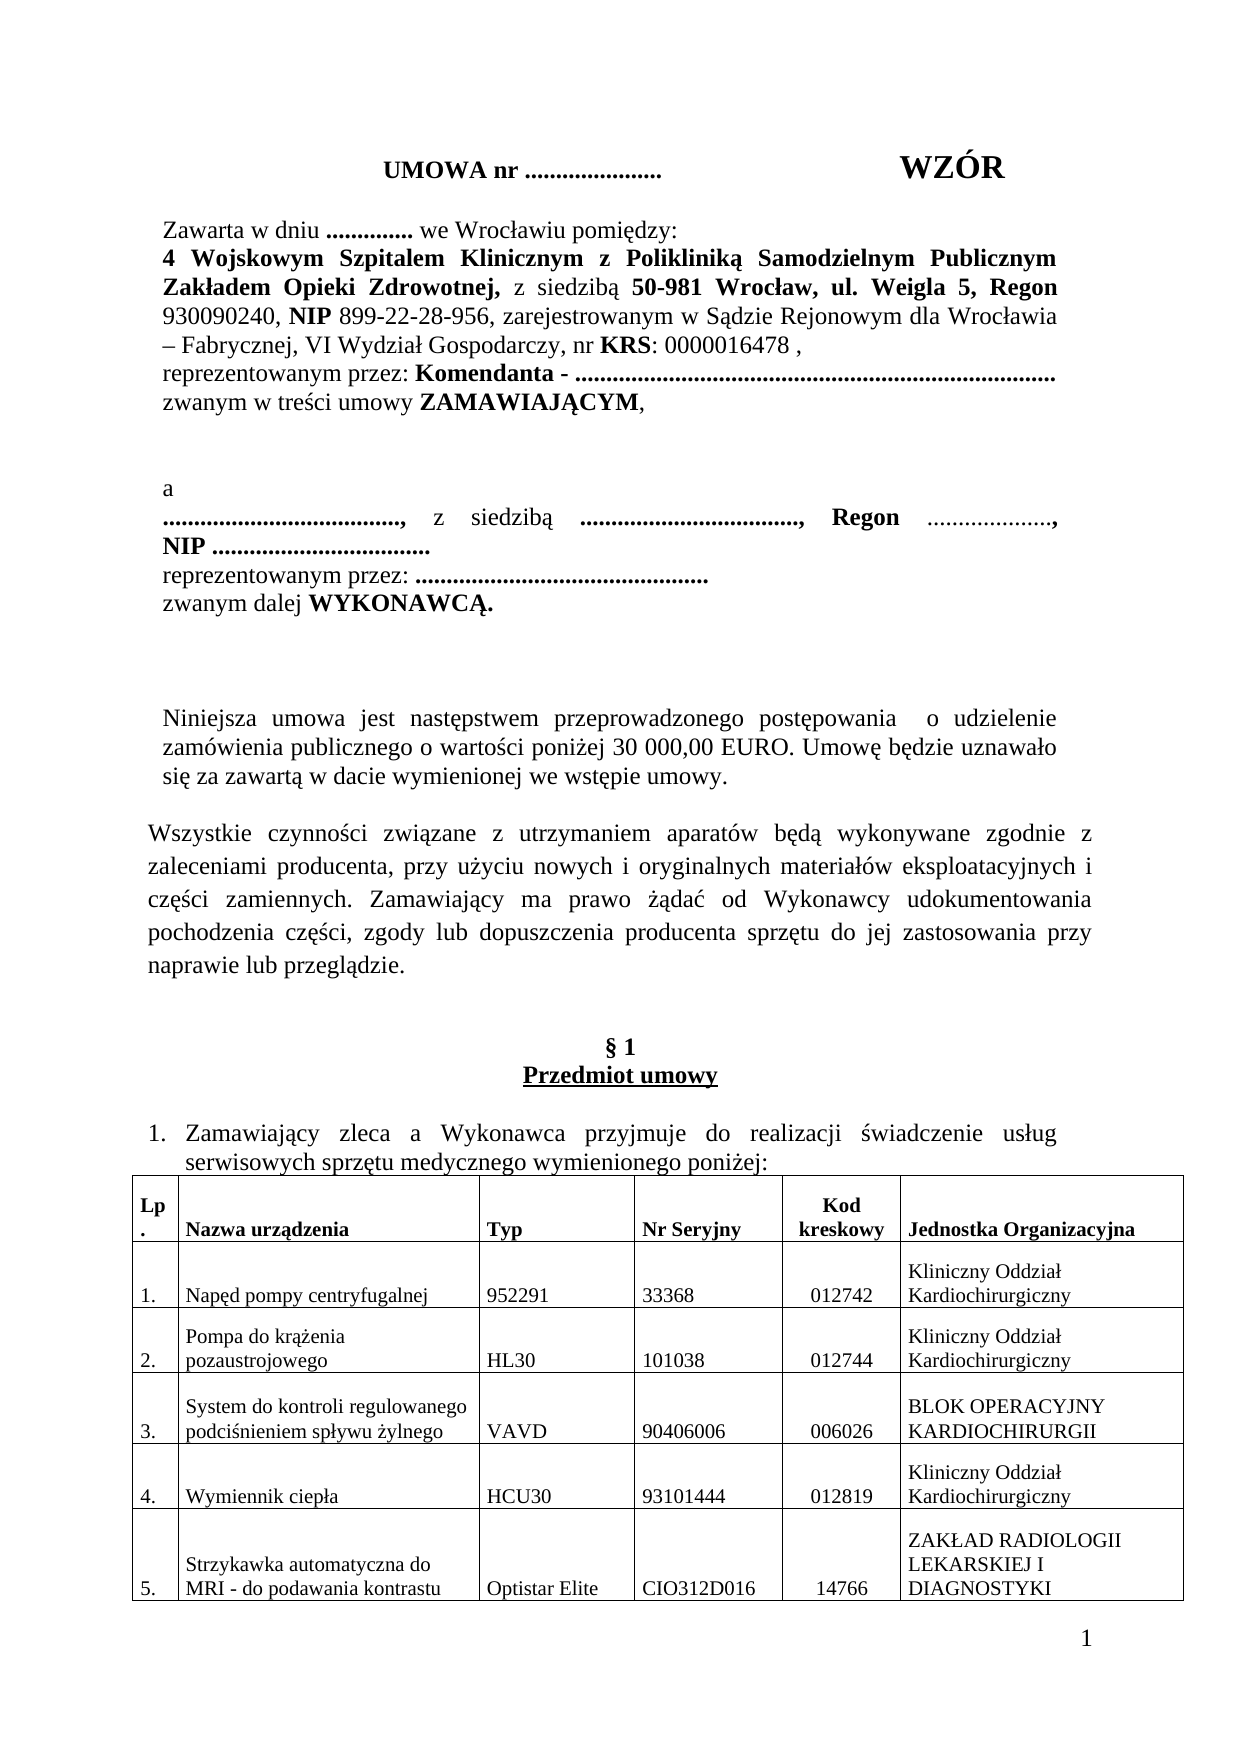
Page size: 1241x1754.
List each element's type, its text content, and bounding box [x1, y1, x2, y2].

table_cell System do kontroli regulowanego podciśnieniem spływu żylnego [179, 1373, 479, 1443]
table_cell Wymiennik ciepła [179, 1444, 479, 1508]
table_cell 93101444 [635, 1444, 782, 1508]
table_header Kod kreskowy [783, 1176, 900, 1241]
text zwanym dalej WYKONAWCĄ. [162, 588, 1058, 617]
text a [162, 473, 1058, 502]
text reprezentowanym przez: ............................................... [162, 560, 1058, 588]
table_cell 14766 [783, 1509, 900, 1600]
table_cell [901, 1509, 1183, 1600]
table_cell 952291 [480, 1242, 634, 1307]
table_cell Pompa do krążenia pozaustrojowego [179, 1308, 479, 1372]
table_cell HCU30 [480, 1444, 634, 1508]
table_cell BLOK OPERACYJNY KARDIOCHIRURGII [901, 1373, 1183, 1443]
table_cell 101038 [635, 1308, 782, 1372]
subtitle UMOWA nr ...................... WZÓR [148, 148, 1093, 186]
table_cell 012744 [783, 1308, 900, 1372]
text Zawarta w dniu .............. we Wrocławiu pomiędzy: [162, 215, 1058, 243]
text 4 Wojskowym Szpitalem Klinicznym z Polikliniką Samodzielnym Publicznym Zakładem Opieki Zdrowotnej, z siedzibą 50-981 Wrocław, ul. Weigla 5, Regon 930090240, NIP 899-22-28-956, zarejestrowanym w Sądzie Rejonowym dla Wrocławia – Fabrycznej, VI Wydział Gospodarczy, nr KRS: 0000016478 , [162, 243, 1058, 358]
table_cell 5. [133, 1509, 178, 1600]
table_cell 012819 [783, 1444, 900, 1508]
table_cell Optistar Elite [480, 1509, 634, 1600]
table_cell 90406006 [635, 1373, 782, 1443]
table_cell Kliniczny Oddział Kardiochirurgiczny [901, 1444, 1183, 1508]
list Zamawiający zleca a Wykonawca przyjmuje do realizacji świadczenie usług serwisowych sprzętu medycznego wymienionego poniżej: [148, 1118, 1058, 1175]
table_header Lp. [133, 1176, 178, 1241]
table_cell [179, 1509, 479, 1600]
table_cell Napęd pompy centryfugalnej [179, 1242, 479, 1307]
table_cell 006026 [783, 1373, 900, 1443]
table_cell Kliniczny Oddział Kardiochirurgiczny [901, 1242, 1183, 1307]
text ......................................, z siedzibą ..................................., Regon ...................., NIP ................................... [162, 502, 1058, 560]
text Niniejsza umowa jest następstwem przeprowadzonego postępowania o udzielenie zamówienia publicznego o wartości poniżej 30 000,00 EURO. Umowę będzie uznawało się za zawartą w dacie wymienionej we wstępie umowy. [162, 703, 1058, 790]
table_cell 4. [133, 1444, 178, 1508]
table_cell VAVD [480, 1373, 634, 1443]
table_cell 2. [133, 1308, 178, 1372]
text § 1 [148, 1032, 1093, 1060]
table_cell 1. [133, 1242, 178, 1307]
table_cell 33368 [635, 1242, 782, 1307]
table_header Nr Seryjny [635, 1176, 782, 1241]
table_header Nazwa urządzenia [179, 1176, 479, 1241]
table_cell 3. [133, 1373, 178, 1443]
text zwanym w treści umowy ZAMAWIAJĄCYM, [162, 387, 1058, 416]
table_cell Kliniczny Oddział Kardiochirurgiczny [901, 1308, 1183, 1372]
text Wszystkie czynności związane z utrzymaniem aparatów będą wykonywane zgodnie z zaleceniami producenta, przy użyciu nowych i oryginalnych materiałów eksploatacyjnych i części zamiennych. Zamawiający ma prawo żądać od Wykonawcy udokumentowania pochodzenia części, zgody lub dopuszczenia producenta sprzętu do jej zastosowania przy naprawie lub przeglądzie. [148, 818, 1093, 979]
table_cell HL30 [480, 1308, 634, 1372]
table_cell CIO312D016 [635, 1509, 782, 1600]
text Przedmiot umowy [148, 1060, 1093, 1089]
table_cell 012742 [783, 1242, 900, 1307]
text reprezentowanym przez: Komendanta - ............................................................................. [162, 358, 1058, 387]
table_header Jednostka Organizacyjna [901, 1176, 1183, 1241]
table_header Typ [480, 1176, 634, 1241]
